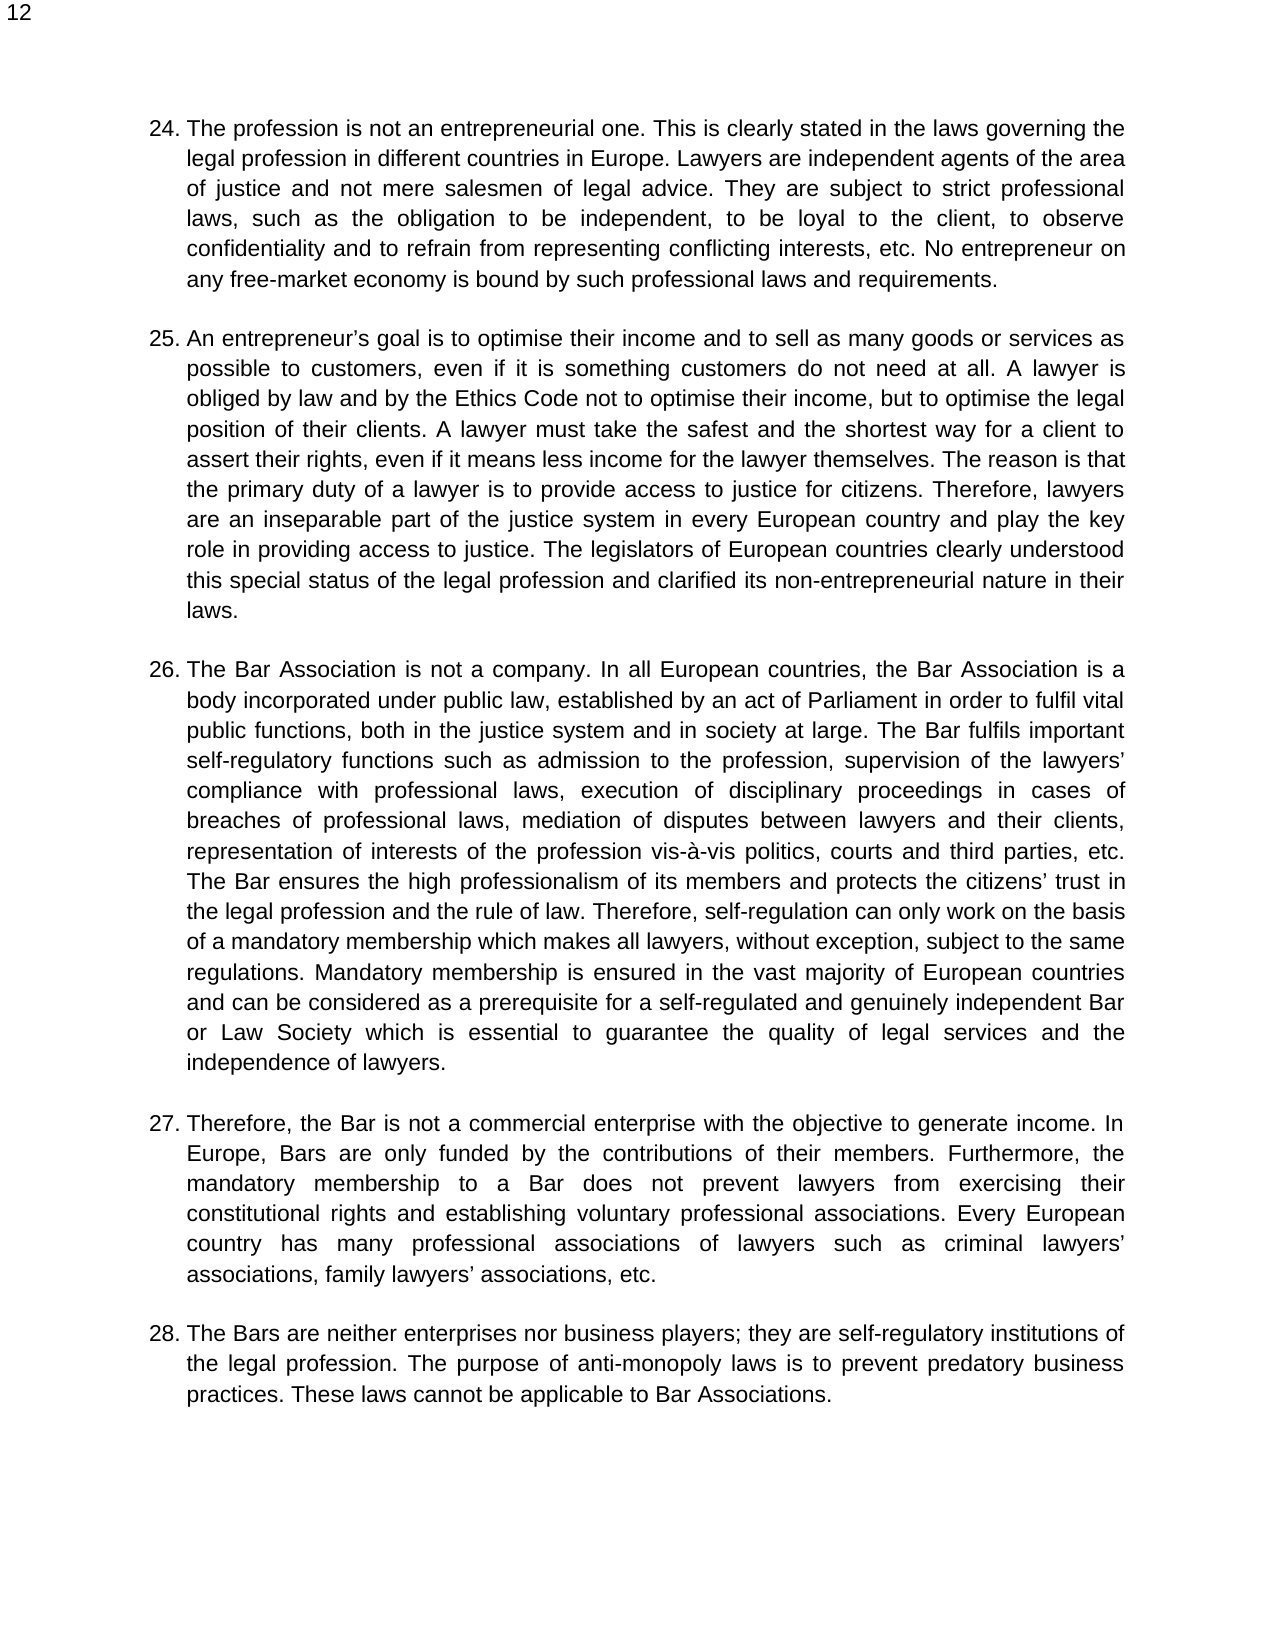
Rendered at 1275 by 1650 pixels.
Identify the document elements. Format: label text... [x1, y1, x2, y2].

list The Bars are neither enterprises nor business players; they are self-regulatory institutions of the legal profession. The purpose of anti-monopoly laws is to prevent predatory business practices. These laws cannot be applicable to Bar Associations. [149, 1320, 1125, 1407]
list Therefore, the Bar is not a commercial enterprise with the objective to generate income. In Europe, Bars are only funded by the contributions of their members. Furthermore, the mandatory membership to a Bar does not prevent lawyers from exercising their constitutional rights and establishing voluntary professional associations. Every European country has many professional associations of lawyers such as criminal lawyers’ associations, family lawyers’ associations, etc. [149, 1109, 1126, 1287]
list The Bar Association is not a company. In all European countries, the Bar Association is a body incorporated under public law, established by an act of Parliament in order to fulfil vital public functions, both in the justice system and in society at large. The Bar fulfils important self-regulatory functions such as admission to the profession, supervision of the lawyers’ compliance with professional laws, execution of disciplinary proceedings in cases of breaches of professional laws, mediation of disputes between lawyers and their clients, representation of interests of the profession vis-à-vis politics, courts and third parties, etc. The Bar ensures the high professionalism of its members and protects the citizens’ trust in the legal profession and the rule of law. Therefore, self-regulation can only work on the basis of a mandatory membership which makes all lawyers, without exception, subject to the same regulations. Mandatory membership is ensured in the vast majority of European countries and can be considered as a prerequisite for a self-regulated and genuinely independent Bar or Law Society which is essential to guarantee the quality of legal services and the independence of lawyers. [149, 656, 1126, 1075]
list The profession is not an entrepreneurial one. This is clearly stated in the laws governing the legal profession in different countries in Europe. Lawyers are independent agents of the area of justice and not mere salesmen of legal advice. They are subject to strict professional laws, such as the obligation to be independent, to be loyal to the client, to observe confidentiality and to refrain from representing conflicting interests, etc. No entrepreneur on any free-market economy is bound by such professional laws and requirements. [149, 114, 1126, 292]
list An entrepreneur’s goal is to optimise their income and to sell as many goods or services as possible to customers, even if it is something customers do not need at all. A lawyer is obliged by law and by the Ethics Code not to optimise their income, but to optimise the legal position of their clients. A lawyer must take the safest and the shortest way for a client to assert their rights, even if it means less income for the lawyer themselves. The reason is that the primary duty of a lawyer is to provide access to justice for citizens. Therefore, lawyers are an inseparable part of the justice system in every European country and play the key role in providing access to justice. The legislators of European countries clearly understood this special status of the legal profession and clarified its non-entrepreneurial nature in their laws. [149, 325, 1126, 623]
